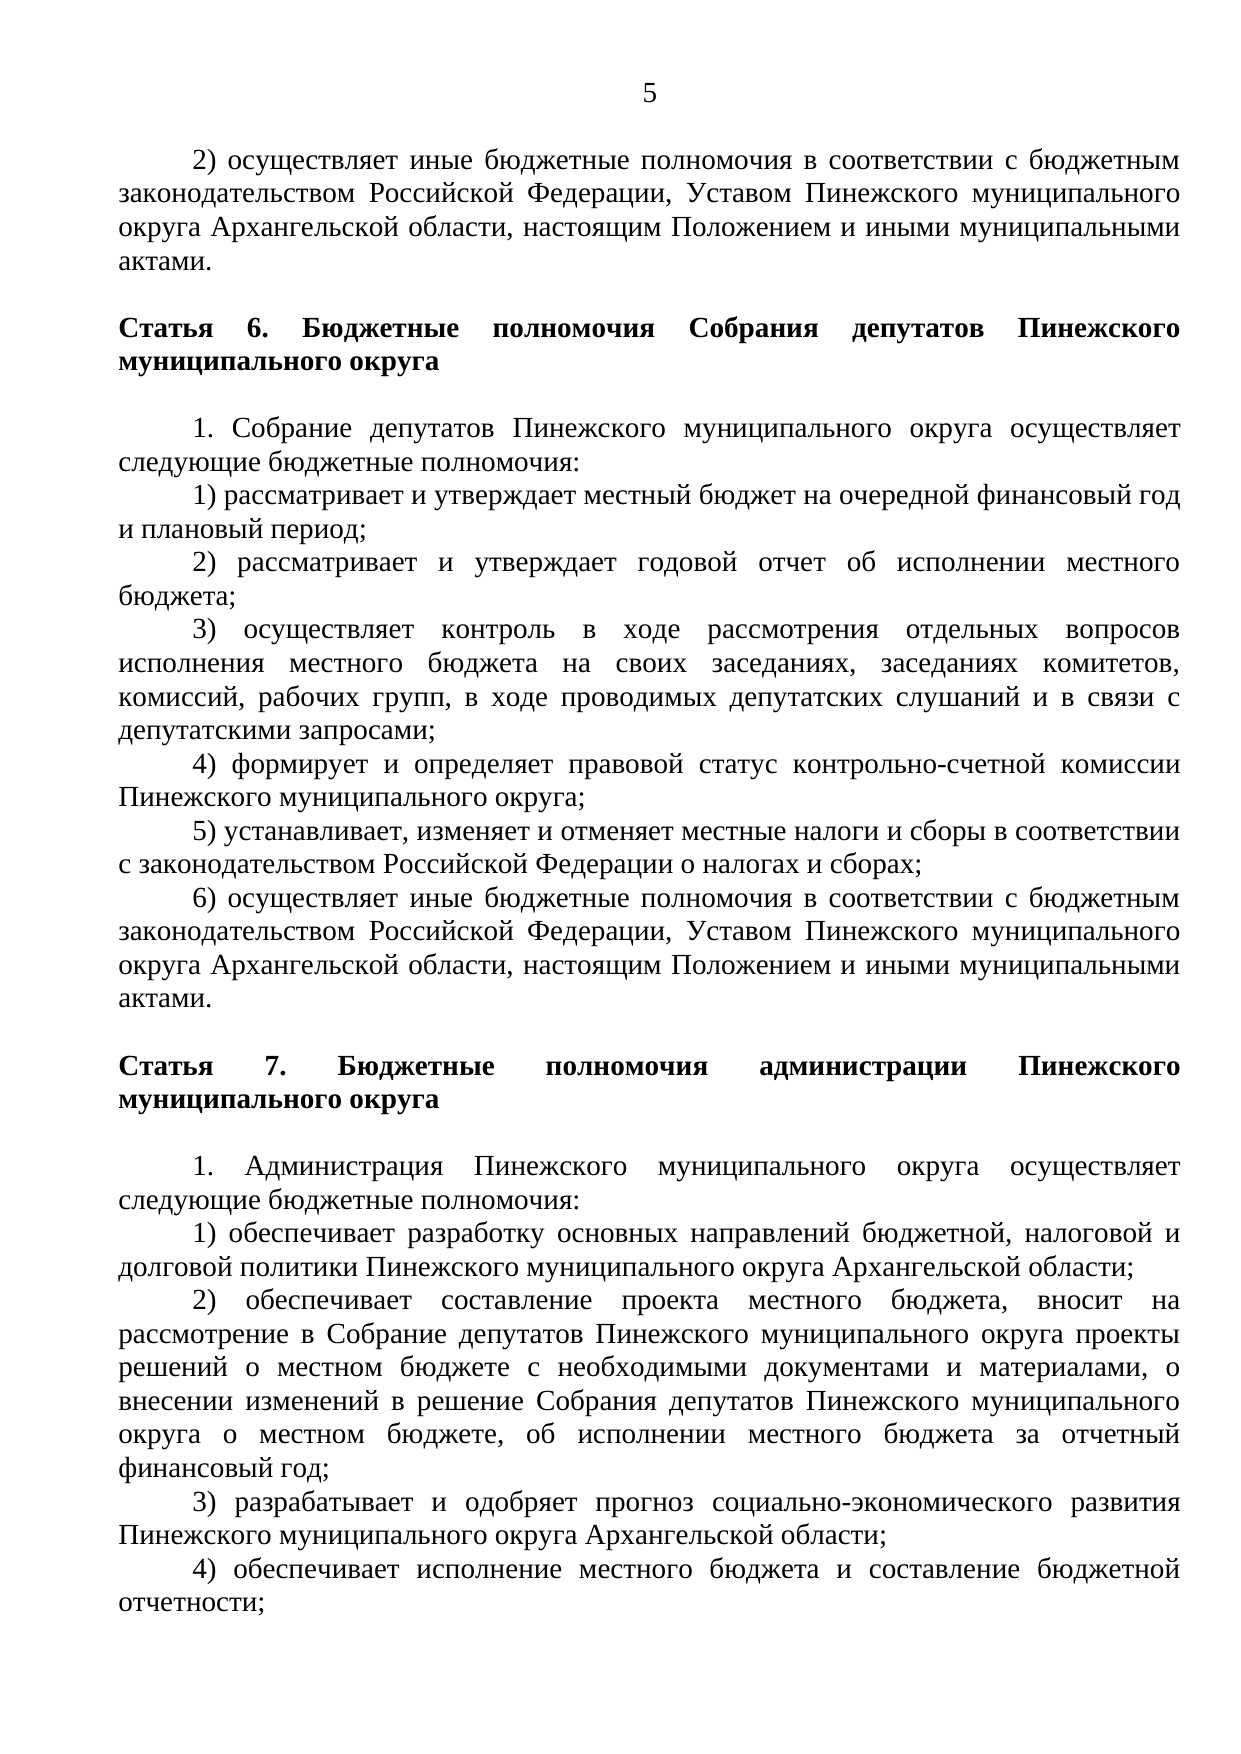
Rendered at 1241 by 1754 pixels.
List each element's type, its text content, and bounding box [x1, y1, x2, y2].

text 3) разрабатывает и одобряет прогноз социально-экономического развития Пинежского муниципального округа Архангельской области; [118, 1484, 1181, 1551]
text 2) осуществляет иные бюджетные полномочия в соответствии с бюджетным законодательством Российской Федерации, Уставом Пинежского муниципального округа Архангельской области, настоящим Положением и иными муниципальными актами. [118, 142, 1181, 276]
text 1) рассматривает и утверждает местный бюджет на очередной финансовый год и плановый период; [118, 477, 1181, 544]
text 2) обеспечивает составление проекта местного бюджета, вносит на рассмотрение в Собрание депутатов Пинежского муниципального округа проекты решений о местном бюджете с необходимыми документами и материалами, о внесении изменений в решение Собрания депутатов Пинежского муниципального округа о местном бюджете, об исполнении местного бюджета за отчетный финансовый год; [118, 1282, 1181, 1484]
text 6) осуществляет иные бюджетные полномочия в соответствии с бюджетным законодательством Российской Федерации, Уставом Пинежского муниципального округа Архангельской области, настоящим Положением и иными муниципальными актами. [118, 880, 1181, 1014]
text 5) устанавливает, изменяет и отменяет местные налоги и сборы в соответствии с законодательством Российской Федерации о налогах и сборах; [118, 813, 1181, 880]
text 2) рассматривает и утверждает годовой отчет об исполнении местного бюджета; [118, 544, 1181, 612]
text 4) формирует и определяет правовой статус контрольно-счетной комиссии Пинежского муниципального округа; [118, 746, 1181, 813]
text 1. Администрация Пинежского муниципального округа осуществляет следующие бюджетные полномочия: [118, 1148, 1181, 1215]
text Статья 6. Бюджетные полномочия Собрания депутатов Пинежского муниципального округа [118, 310, 1181, 377]
text 3) осуществляет контроль в ходе рассмотрения отдельных вопросов исполнения местного бюджета на своих заседаниях, заседаниях комитетов, комиссий, рабочих групп, в ходе проводимых депутатских слушаний и в связи с депутатскими запросами; [118, 612, 1181, 746]
text Статья 7. Бюджетные полномочия администрации Пинежского муниципального округа [118, 1048, 1181, 1115]
text 1) обеспечивает разработку основных направлений бюджетной, налоговой и долговой политики Пинежского муниципального округа Архангельской области; [118, 1215, 1181, 1282]
text 4) обеспечивает исполнение местного бюджета и составление бюджетной отчетности; [118, 1551, 1181, 1618]
text 1. Собрание депутатов Пинежского муниципального округа осуществляет следующие бюджетные полномочия: [118, 410, 1181, 477]
